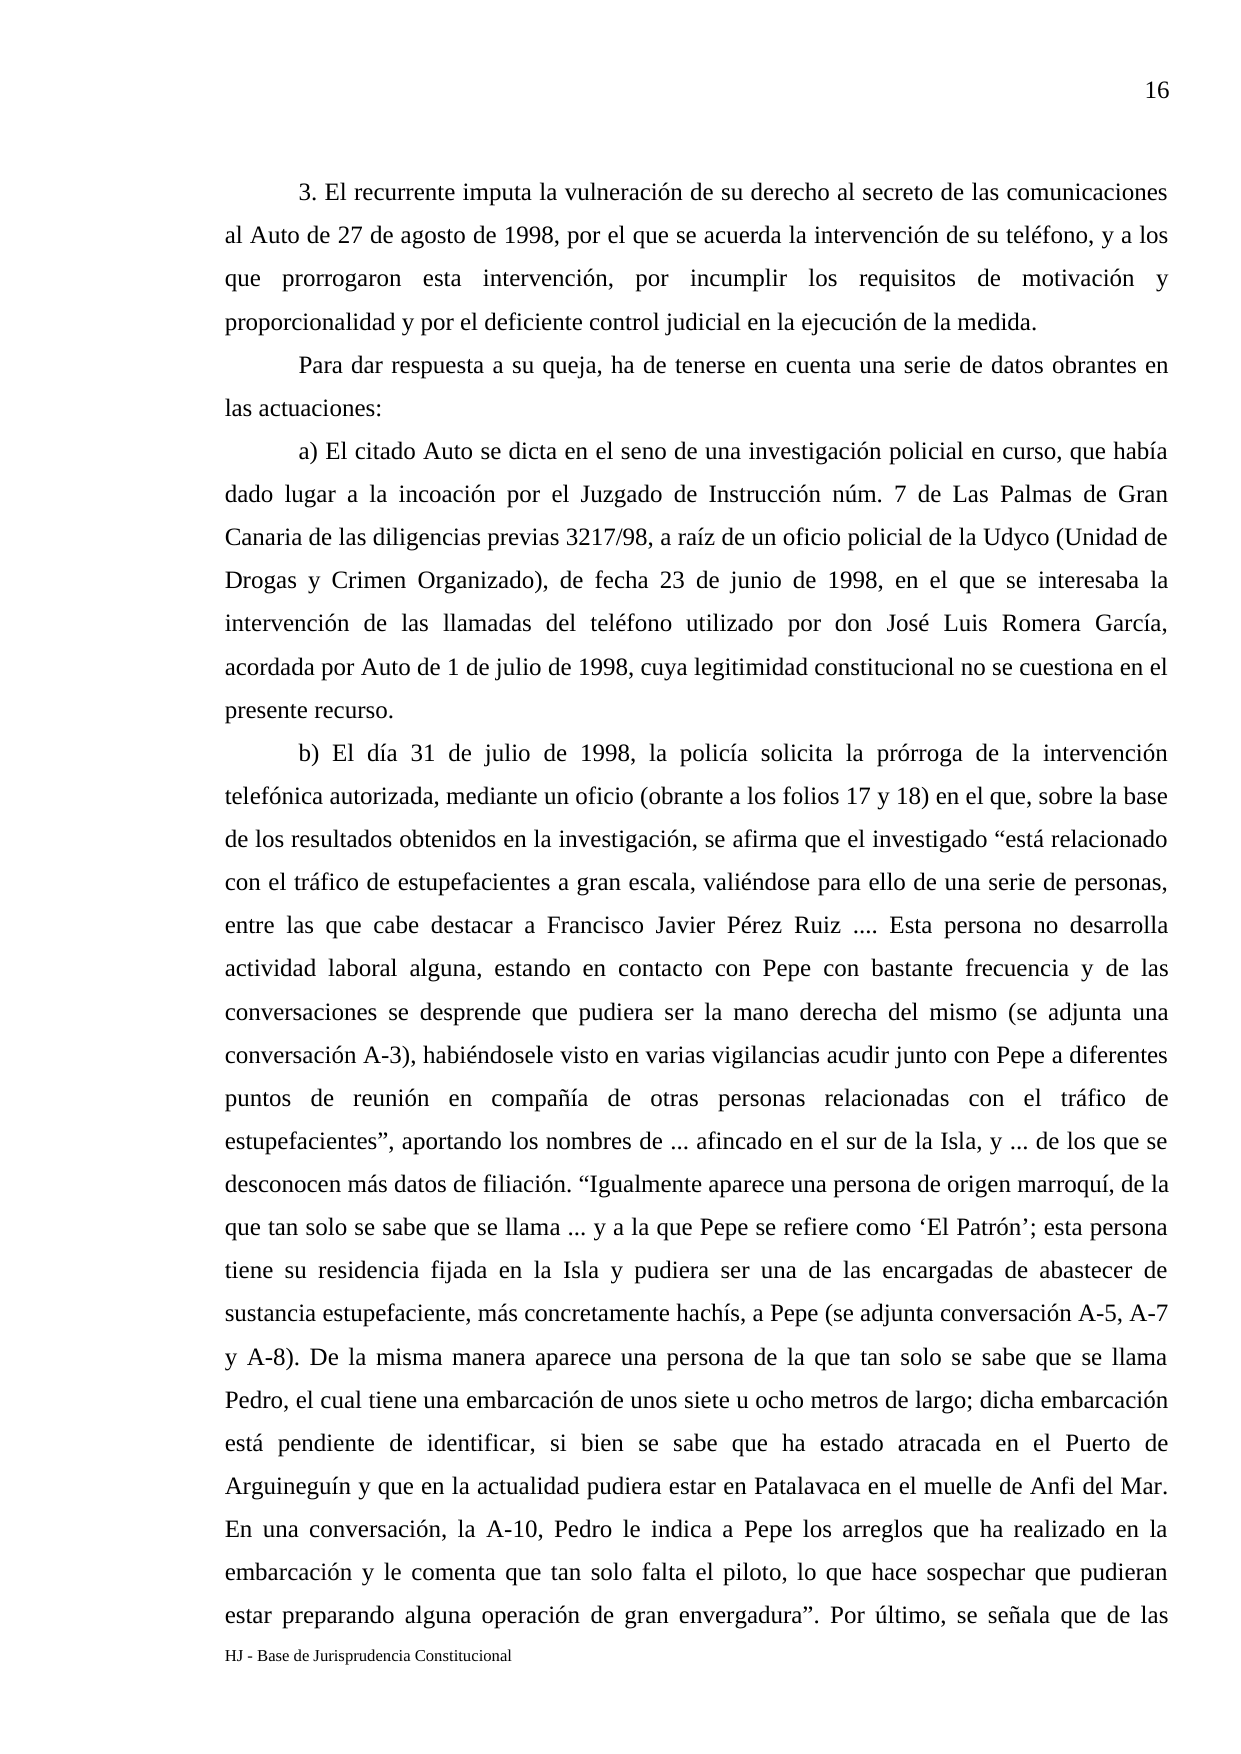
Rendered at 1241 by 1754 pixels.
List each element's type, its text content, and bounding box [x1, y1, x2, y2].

text 3. El recurrente imputa la vulneración de su derecho al secreto de las comunicaciones al Auto de 27 de agosto de 1998, por el que se acuerda la intervención de su teléfono, y a los que prorrogaron esta intervención, por incumplir los requisitos de motivación y proporcionalidad y por el deficiente control judicial en la ejecución de la medida. [224, 177, 1169, 335]
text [224, 738, 1169, 1629]
text Para dar respuesta a su queja, ha de tenerse en cuenta una serie de datos obrantes en las actuaciones: [224, 350, 1169, 422]
text a) El citado Auto se dicta en el seno de una investigación policial en curso, que había dado lugar a la incoación por el Juzgado de Instrucción núm. 7 de Las Palmas de Gran Canaria de las diligencias previas 3217/98, a raíz de un oficio policial de la Udyco (Unidad de Drogas y Crimen Organizado), de fecha 23 de junio de 1998, en el que se interesaba la intervención de las llamadas del teléfono utilizado por don José Luis Romera García, acordada por Auto de 1 de julio de 1998, cuya legitimidad constitucional no se cuestiona en el presente recurso. [224, 436, 1169, 723]
